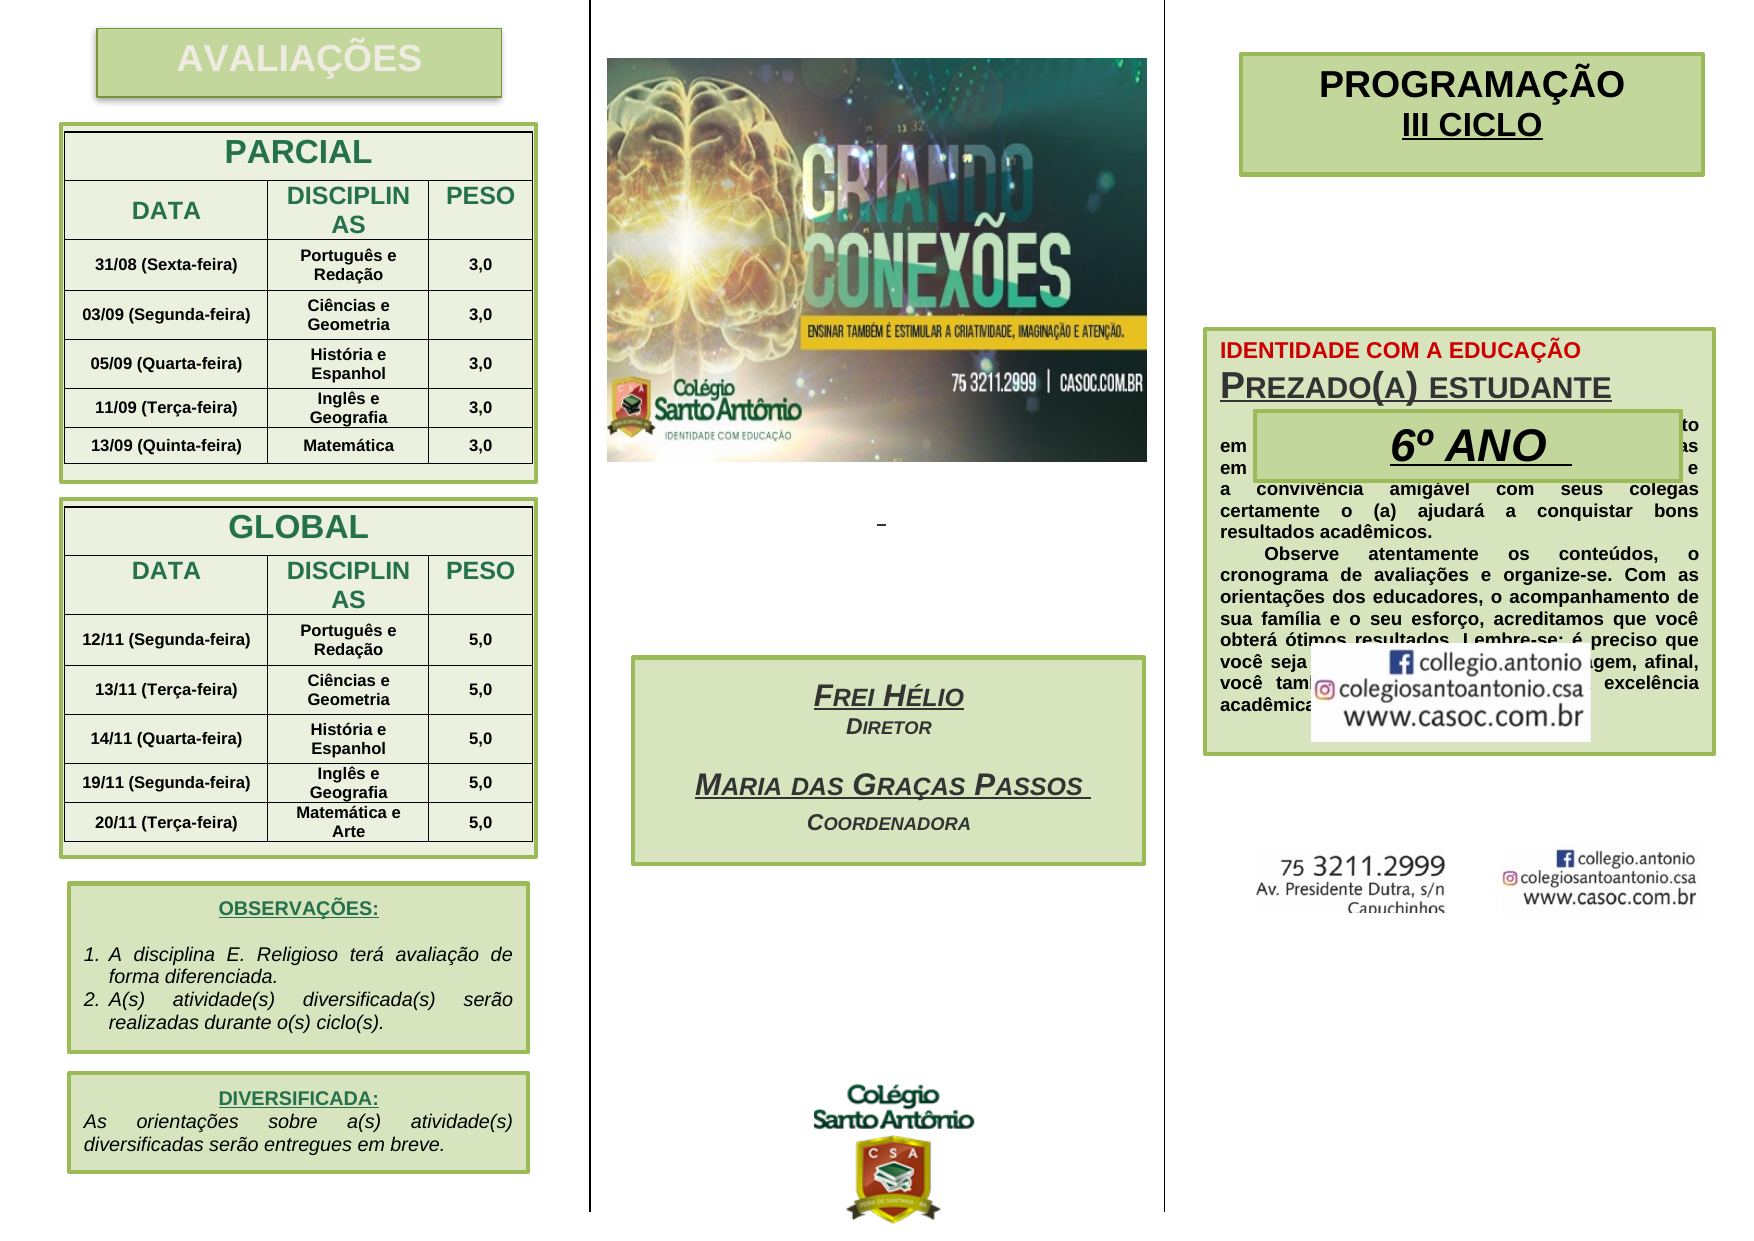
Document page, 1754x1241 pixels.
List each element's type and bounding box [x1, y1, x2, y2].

picture [1254, 846, 1448, 913]
picture [606, 58, 1147, 461]
picture [1499, 845, 1653, 916]
picture [1309, 643, 1523, 743]
picture [812, 1083, 975, 1224]
